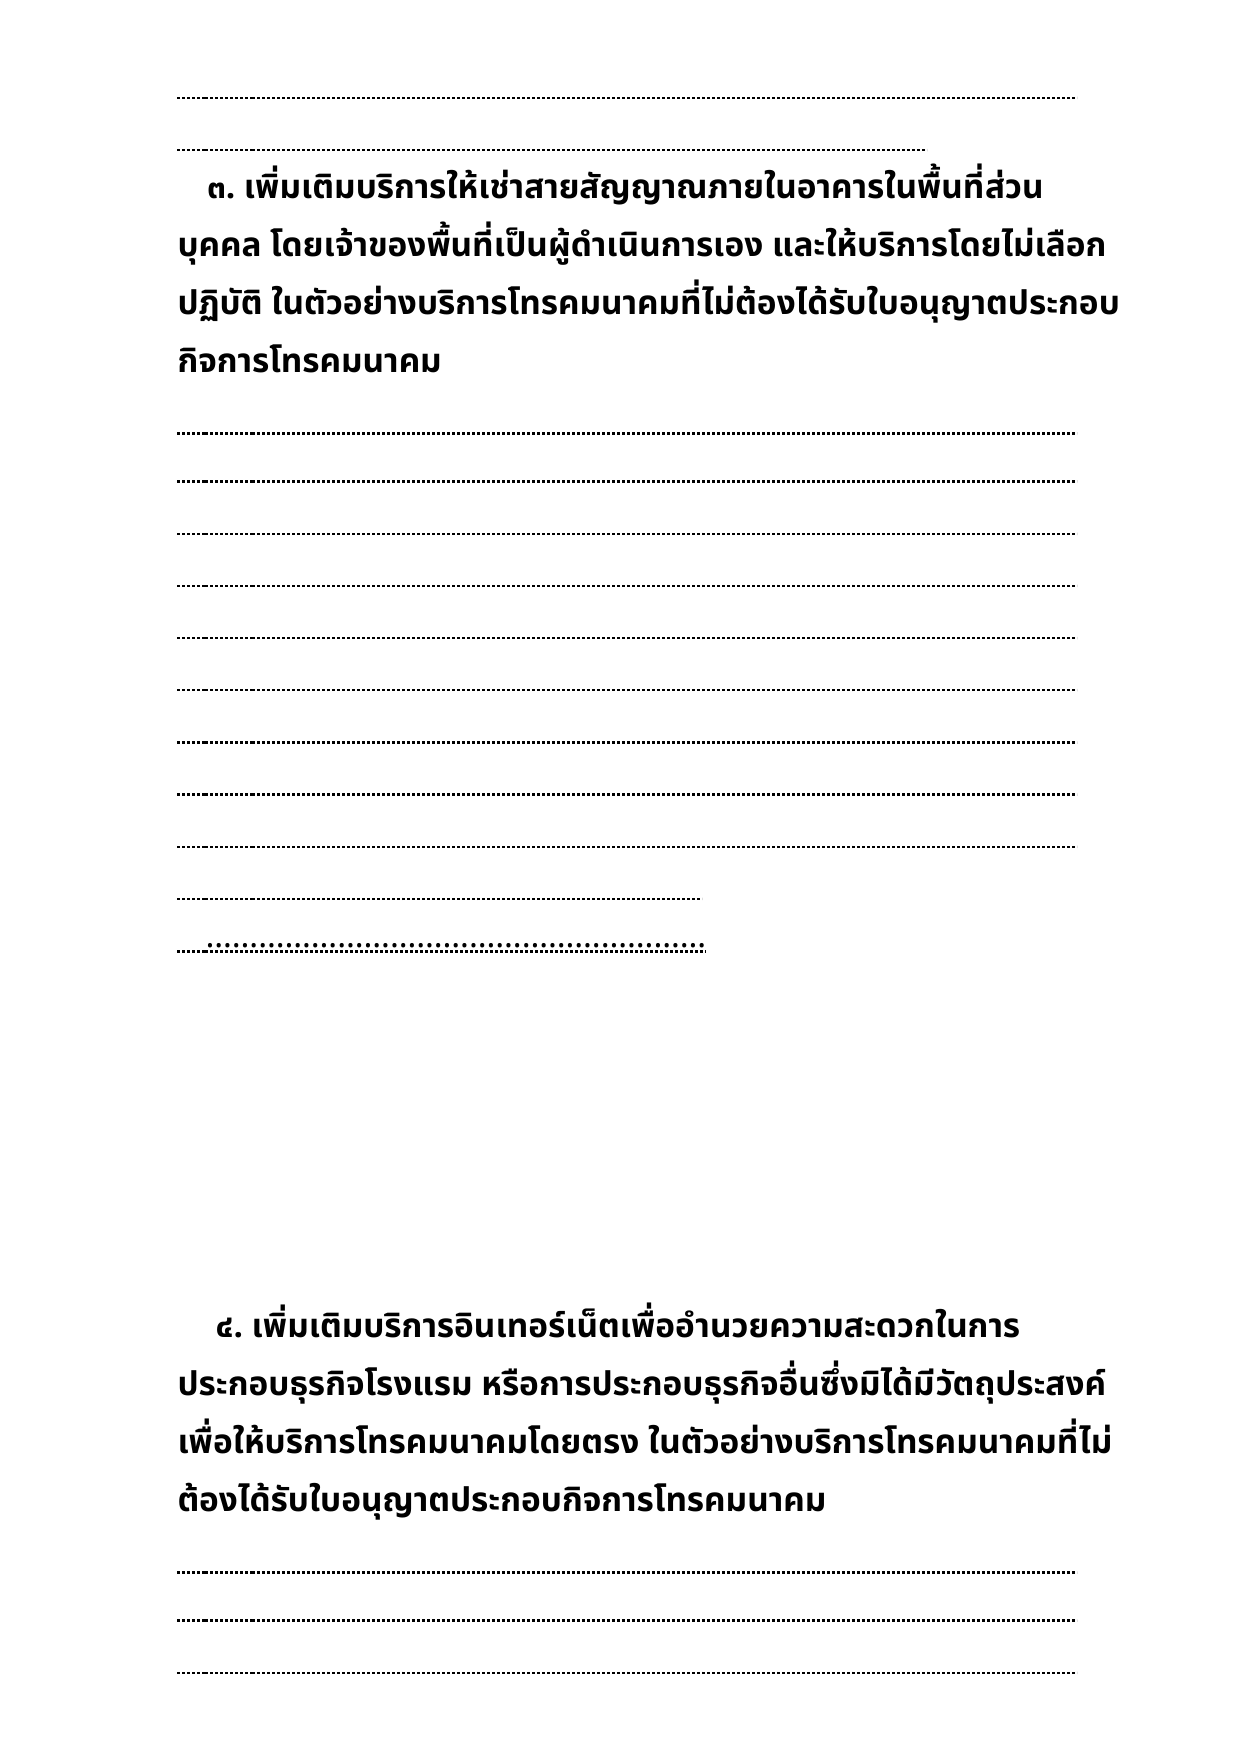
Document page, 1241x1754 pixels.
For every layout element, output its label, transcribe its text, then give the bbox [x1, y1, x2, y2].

text ๓. เพิ่มเติมบริการให้เช่าสายสัญญาณภายในอาคารในพื้นที่ส่วนบุคคล โดยเจ้าของพื้นที่เป็นผู้ดำเนินการเอง และให้บริการโดยไม่เลือกปฏิบัติ ในตัวอย่างบริการโทรคมนาคมที่ไม่ต้องได้รับใบอนุญาตประกอบกิจการโทรคมนาคม [177, 163, 1122, 387]
text ………………………………………………… [177, 407, 1122, 957]
text ๔. เพิ่มเติมบริการอินเทอร์เน็ตเพื่ออำนวยความสะดวกในการประกอบธุรกิจโรงแรม หรือการประกอบธุรกิจอื่นซึ่งมิได้มีวัตถุประสงค์เพื่อให้บริการโทรคมนาคมโดยตรง ในตัวอย่างบริการโทรคมนาคมที่ไม่ต้องได้รับใบอนุญาตประกอบกิจการโทรคมนาคม [177, 1302, 1122, 1526]
